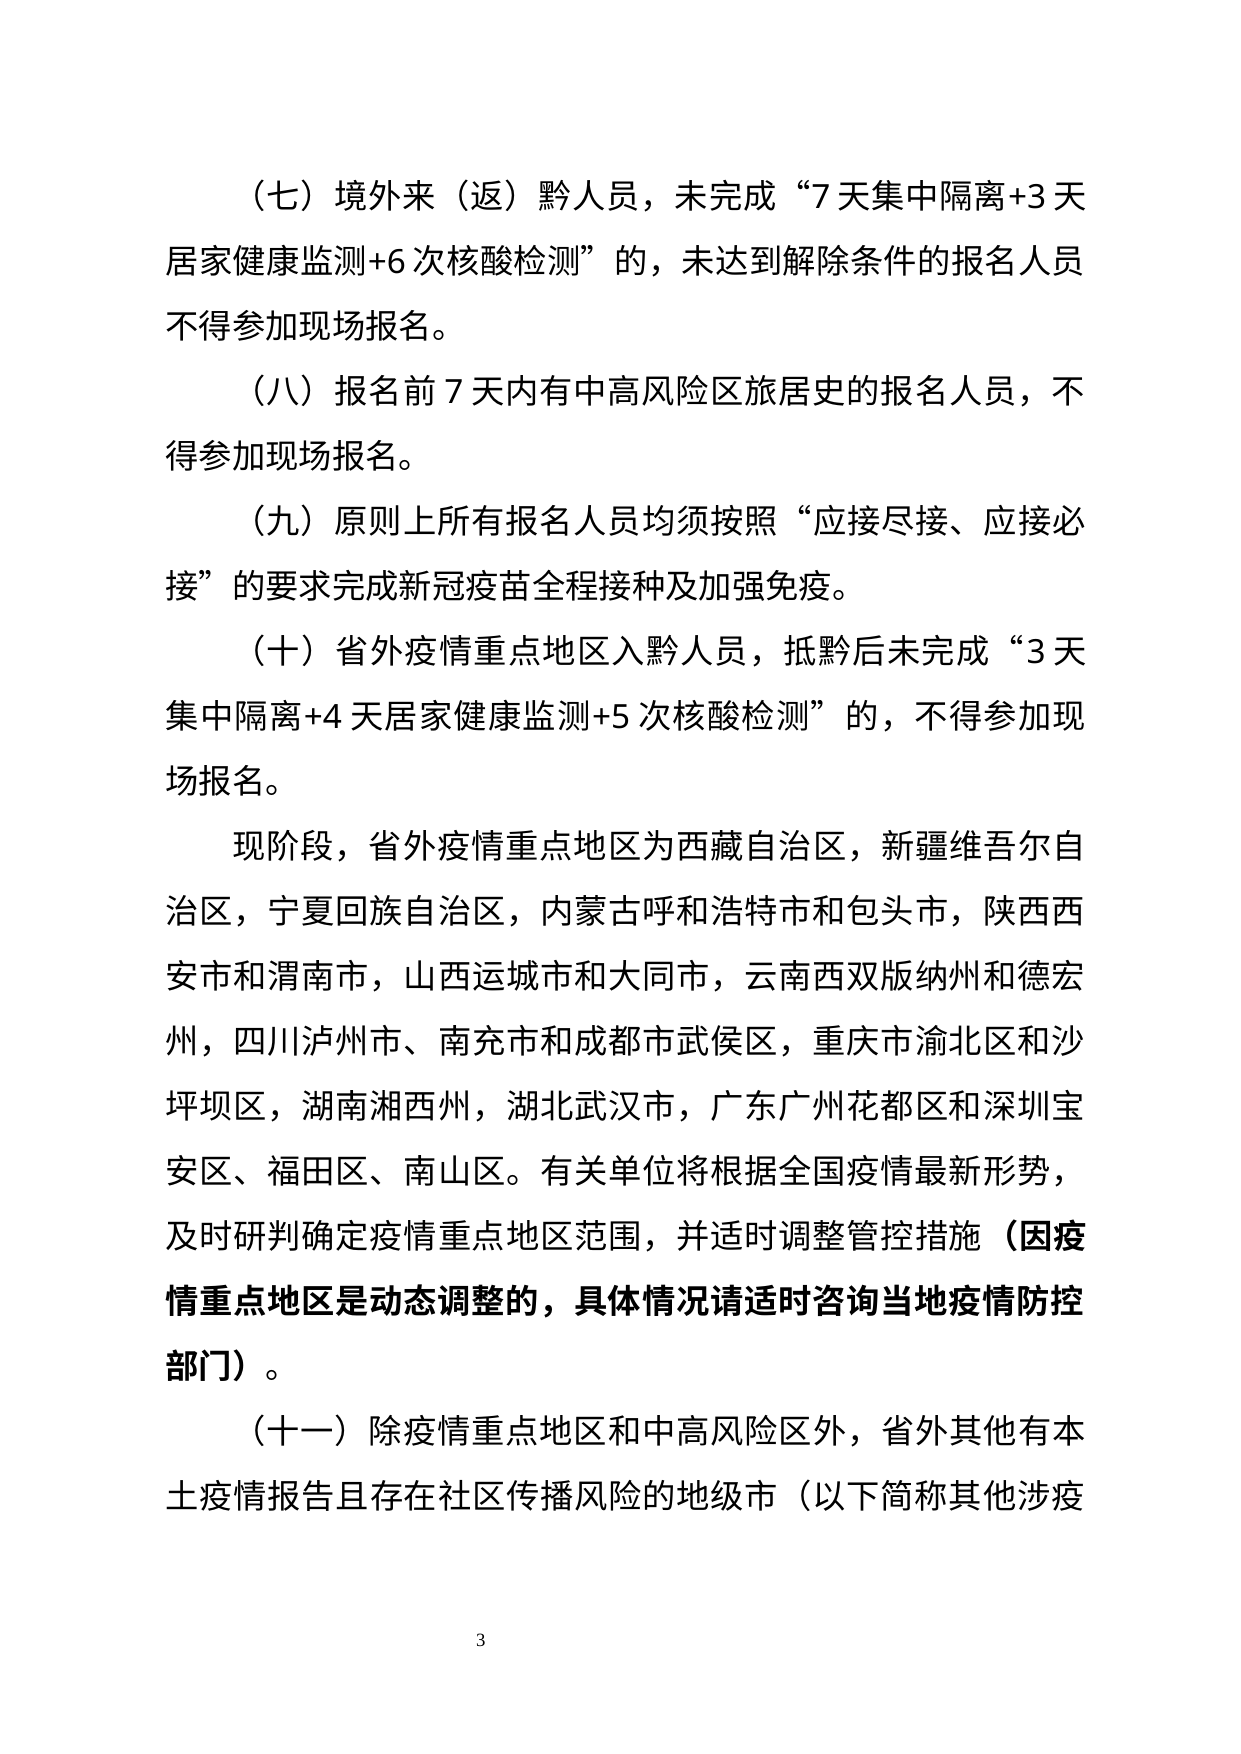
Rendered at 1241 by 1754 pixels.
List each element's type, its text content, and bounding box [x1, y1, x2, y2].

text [165, 1397, 1087, 1527]
text （十）省外疫情重点地区入黔人员，抵黔后未完成“3天集中隔离+4天居家健康监测+5次核酸检测”的，不得参加现场报名。 [165, 617, 1087, 812]
text （八）报名前7天内有中高风险区旅居史的报名人员，不得参加现场报名。 [165, 357, 1087, 487]
text （七）境外来（返）黔人员，未完成“7天集中隔离+3天居家健康监测+6次核酸检测”的，未达到解除条件的报名人员不得参加现场报名。 [165, 162, 1087, 357]
text 现阶段，省外疫情重点地区为西藏自治区，新疆维吾尔自治区，宁夏回族自治区，内蒙古呼和浩特市和包头市，陕西西安市和渭南市，山西运城市和大同市，云南西双版纳州和德宏州，四川泸州市、南充市和成都市武侯区，重庆市渝北区和沙坪坝区，湖南湘西州，湖北武汉市，广东广州花都区和深圳宝安区、福田区、南山区。有关单位将根据全国疫情最新形势，及时研判确定疫情重点地区范围，并适时调整管控措施（因疫情重点地区是动态调整的，具体情况请适时咨询当地疫情防控部门）。 [165, 812, 1087, 1397]
text （九）原则上所有报名人员均须按照“应接尽接、应接必接”的要求完成新冠疫苗全程接种及加强免疫。 [165, 487, 1087, 617]
